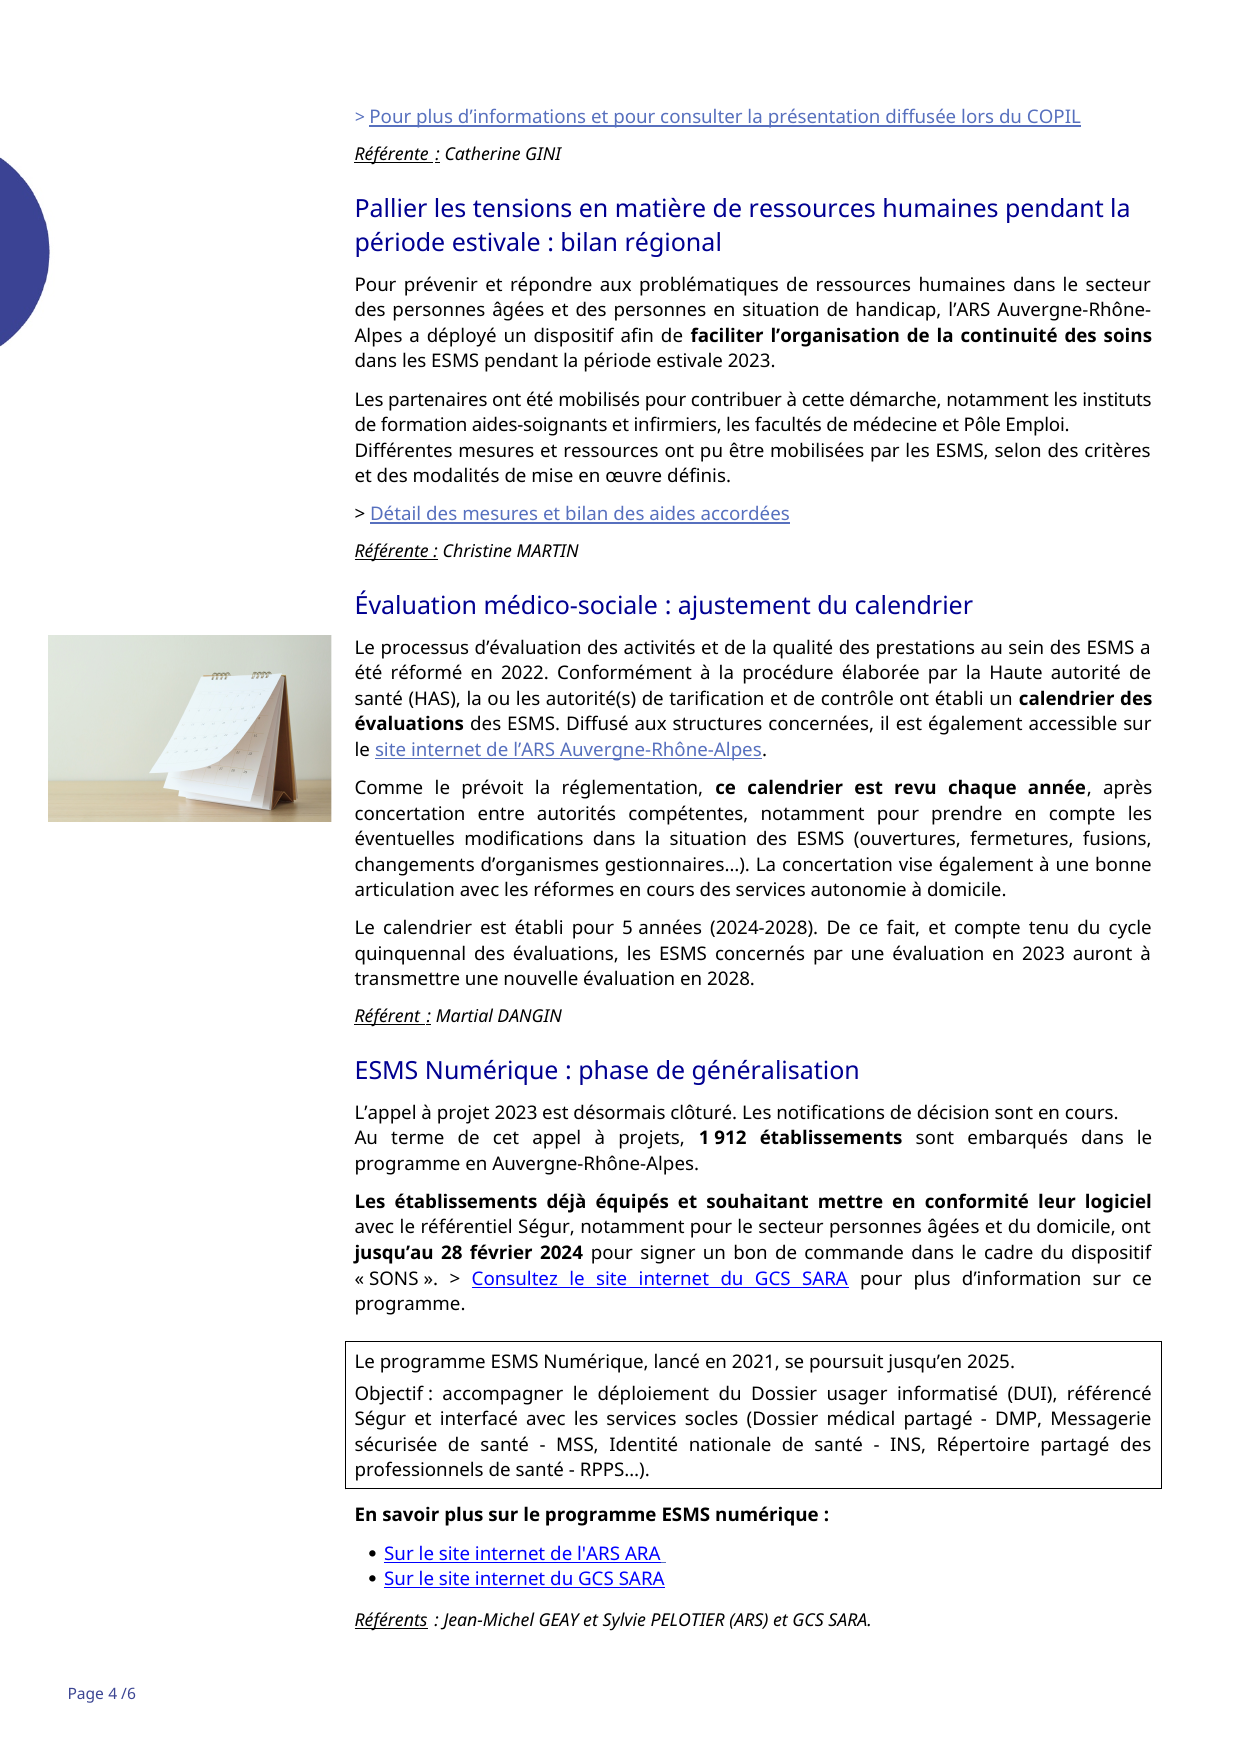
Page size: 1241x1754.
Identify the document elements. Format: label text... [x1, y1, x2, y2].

text Pallier les tensions en matière de ressources humaines pendant la période estivale : bilan régional [354, 191, 1152, 259]
text ESMS Numérique : phase de généralisation [354, 1053, 1152, 1087]
text Différentes mesures et ressources ont pu être mobilisées par les ESMS, selon des critères et des modalités de mise en œuvre définis. [354, 437, 1152, 488]
text Au terme de cet appel à projets, 1 912 établissements sont embarqués dans le programme en Auvergne-Rhône-Alpes. [354, 1125, 1152, 1176]
text En savoir plus sur le programme ESMS numérique : [354, 1502, 1152, 1527]
text > Détail des mesures et bilan des aides accordées [354, 500, 1152, 526]
text Pour prévenir et répondre aux problématiques de ressources humaines dans le secteur des personnes âgées et des personnes en situation de handicap, l’ARS Auvergne-Rhône-Alpes a déployé un dispositif afin de faciliter l’organisation de la continuité des soins dans les ESMS pendant la période estivale 2023. [354, 271, 1152, 373]
text Référent : Martial DANGIN [354, 1003, 1152, 1028]
text Le calendrier est établi pour 5 années (2024-2028). De ce fait, et compte tenu du cycle quinquennal des évaluations, les ESMS concernés par une évaluation en 2023 auront à transmettre une nouvelle évaluation en 2028. [354, 914, 1152, 991]
text Le programme ESMS Numérique, lancé en 2021, se poursuit jusqu’en 2025. [346, 1342, 1161, 1373]
text Référents : Jean-Michel GEAY et Sylvie PELOTIER (ARS) et GCS SARA. [354, 1607, 1152, 1631]
text Les établissements déjà équipés et souhaitant mettre en conformité leur logiciel avec le référentiel Ségur, notamment pour le secteur personnes âgées et du domicile, ont jusqu’au 28 février 2024 pour signer un bon de commande dans le cadre du dispositif « SONS ». > Consultez le site internet du GCS SARA pour plus d’information sur ce programme. [354, 1188, 1152, 1316]
text Évaluation médico-sociale : ajustement du calendrier [354, 588, 1152, 622]
text Comme le prévoit la réglementation, ce calendrier est revu chaque année, après concertation entre autorités compétentes, notamment pour prendre en compte les éventuelles modifications dans la situation des ESMS (ouvertures, fermetures, fusions, changements d’organismes gestionnaires…). La concertation vise également à une bonne articulation avec les réformes en cours des services autonomie à domicile. [354, 774, 1152, 902]
text Le processus d’évaluation des activités et de la qualité des prestations au sein des ESMS a été réformé en 2022. Conformément à la procédure élaborée par la Haute autorité de santé (HAS), la ou les autorité(s) de tarification et de contrôle ont établi un calendrier des évaluations des ESMS. Diffusé aux structures concernées, il est également accessible sur le site internet de l’ARS Auvergne-Rhône-Alpes. [354, 634, 1152, 762]
text Objectif : accompagner le déploiement du Dossier usager informatisé (DUI), référencé Ségur et interfacé avec les services socles (Dossier médical partagé - DMP, Messagerie sécurisée de santé - MSS, Identité nationale de santé - INS, Répertoire partagé des professionnels de santé - RPPS…). [346, 1373, 1161, 1488]
text Référente : Christine MARTIN [354, 538, 1152, 563]
text > Pour plus d’informations et pour consulter la présentation diffusée lors du COPIL [354, 103, 1152, 129]
picture [0, 3, 162, 347]
list Sur le site internet de l'ARS ARA [369, 1540, 1152, 1565]
text Les partenaires ont été mobilisés pour contribuer à cette démarche, notamment les instituts de formation aides-soignants et infirmiers, les facultés de médecine et Pôle Emploi. [354, 386, 1152, 437]
picture [48, 635, 332, 822]
text L’appel à projet 2023 est désormais clôturé. Les notifications de décision sont en cours. [354, 1099, 1152, 1125]
text Référente : Catherine GINI [354, 141, 1152, 166]
list Sur le site internet du GCS SARA [369, 1565, 1152, 1591]
